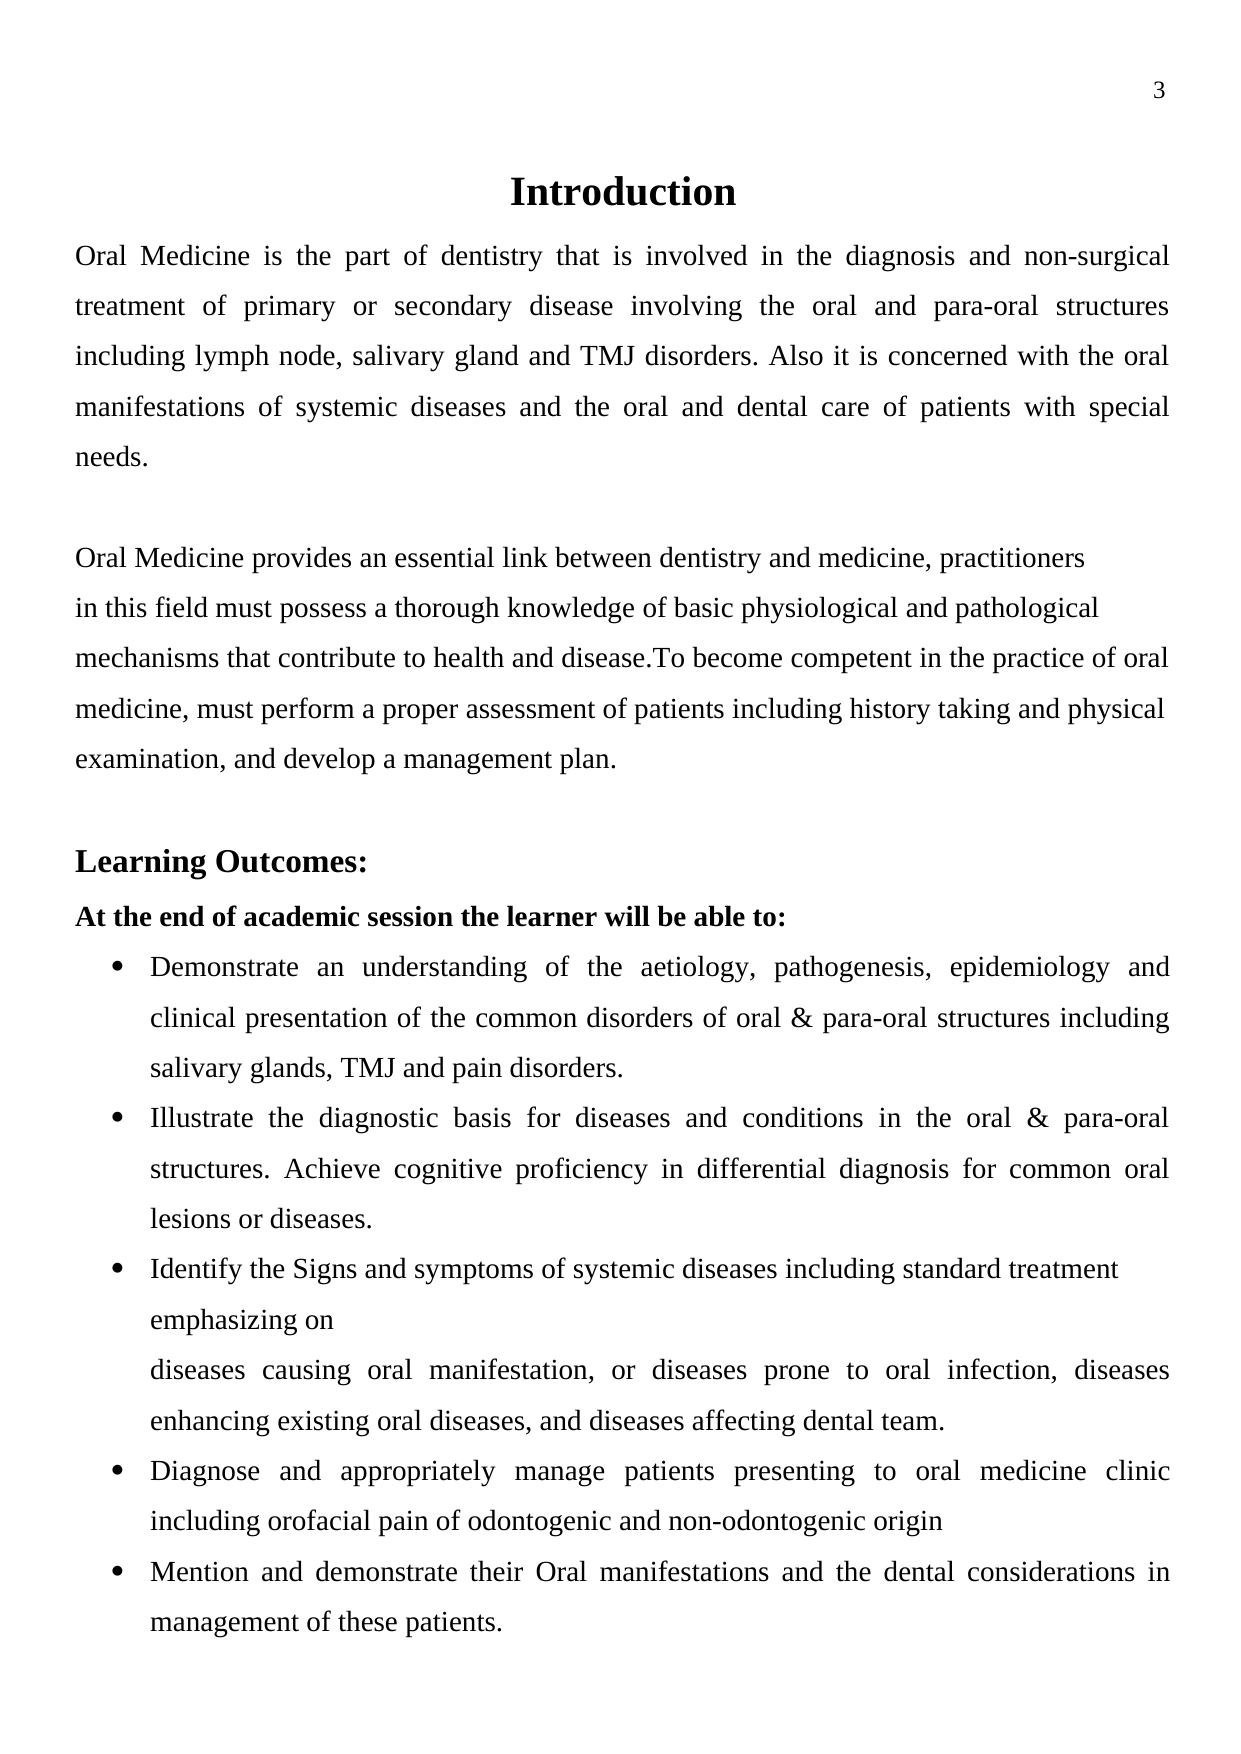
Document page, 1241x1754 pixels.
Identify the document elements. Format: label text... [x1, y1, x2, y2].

text Oral Medicine is the part of dentistry that is involved in the diagnosis and non-surgical treatment of primary or secondary disease involving the oral and para-oral structures including lymph node, salivary gland and TMJ disorders. Also it is concerned with the oral manifestations of systemic diseases and the oral and dental care of patients with special needs. [75, 238, 1171, 473]
text Learning Outcomes: [75, 842, 1171, 880]
list diseases causing oral manifestation, or diseases prone to oral infection, diseases enhancing existing oral diseases, and diseases affecting dental team. [150, 1352, 1171, 1436]
list Mention and demonstrate their Oral manifestations and the dental considerations in management of these patients. [112, 1554, 1171, 1638]
text At the end of academic session the learner will be able to: [75, 899, 1171, 933]
list Illustrate the diagnostic basis for diseases and conditions in the oral & para-oral structures. Achieve cognitive proficiency in differential diagnosis for common oral lesions or diseases. [112, 1101, 1171, 1235]
list Demonstrate an understanding of the aetiology, pathogenesis, epidemiology and clinical presentation of the common disorders of oral & para-oral structures including salivary glands, TMJ and pain disorders. [112, 949, 1171, 1084]
list Identify the Signs and symptoms of systemic diseases including standard treatment emphasizing on [112, 1252, 1171, 1336]
text Oral Medicine provides an essential link between dentistry and medicine, practitioners in this field must possess a thorough knowledge of basic physiological and pathological mechanisms that contribute to health and disease.To become competent in the practice of oral medicine, must perform a proper assessment of patients including history taking and physical examination, and develop a management plan. [75, 540, 1171, 774]
list Diagnose and appropriately manage patients presenting to oral medicine clinic including orofacial pain of odontogenic and non-odontogenic origin [112, 1453, 1171, 1537]
text Introduction [75, 166, 1171, 214]
